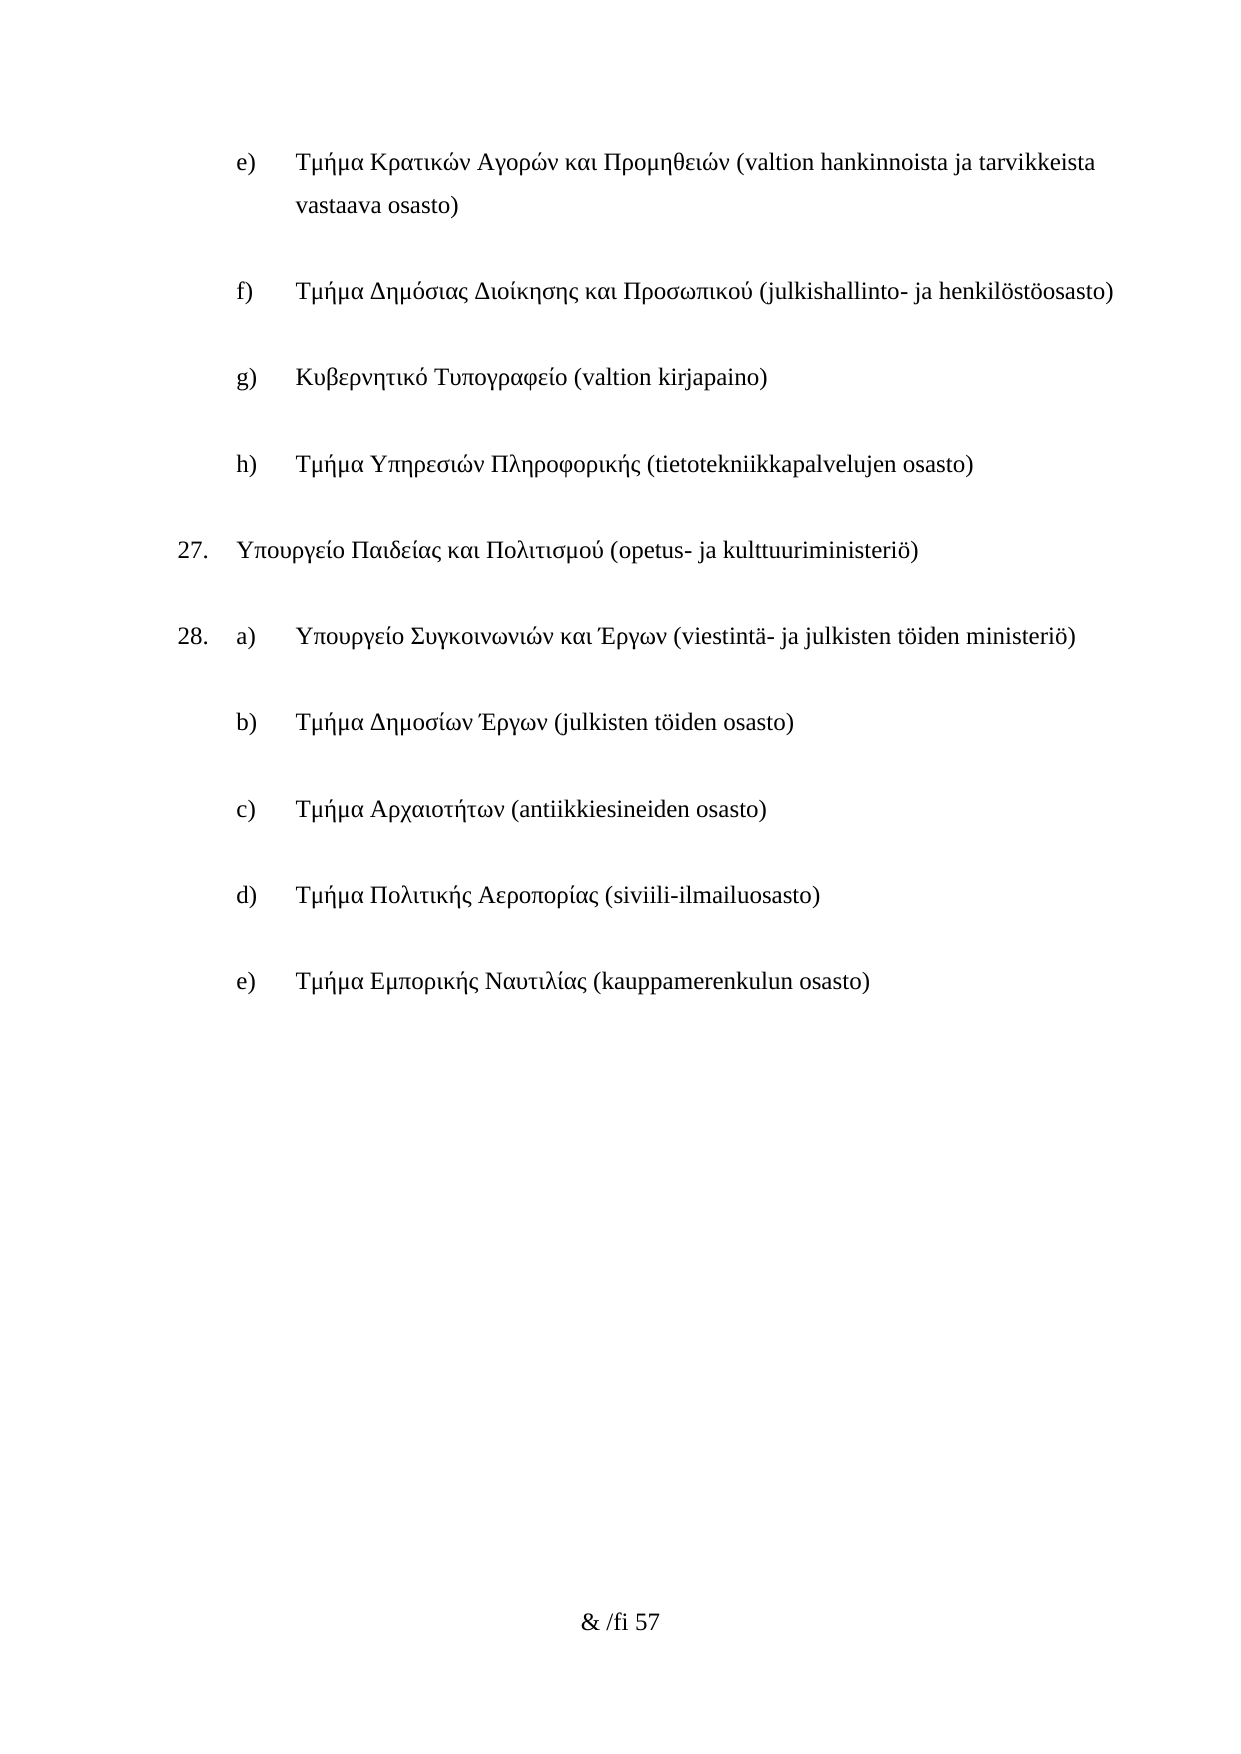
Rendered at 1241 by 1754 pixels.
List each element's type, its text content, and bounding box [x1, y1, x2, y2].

text d) Τμήμα Πολιτικής Αεροπορίας (siviili-ilmailuosasto) [236, 880, 1122, 909]
text g) Κυβερνητικό Τυπογραφείο (valtion kirjapaino) [236, 362, 1122, 391]
text 28. a) Υπουργείο Συγκοινωνιών και Έργων (viestintä- ja julkisten töiden ministeriö) [177, 621, 1122, 650]
text f) Τμήμα Δημόσιας Διοίκησης και Προσωπικού (julkishallinto- ja henkilöstöosasto) [236, 276, 1122, 305]
text 27. Υπουργείο Παιδείας και Πολιτισμού (opetus- ja kulttuuriministeriö) [177, 535, 1122, 564]
text b) Τμήμα Δημοσίων Έργων (julkisten töiden osasto) [236, 707, 1122, 736]
text c) Τμήμα Αρχαιοτήτων (antiikkiesineiden osasto) [236, 794, 1122, 822]
text e) Τμήμα Εμπορικής Ναυτιλίας (kauppamerenkulun osasto) [236, 966, 1122, 995]
text h) Τμήμα Υπηρεσιών Πληροφορικής (tietotekniikkapalvelujen osasto) [236, 449, 1122, 477]
text e) Τμήμα Κρατικών Αγορών και Προμηθειών (valtion hankinnoista ja tarvikkeista vastaava osasto) [236, 147, 1122, 219]
